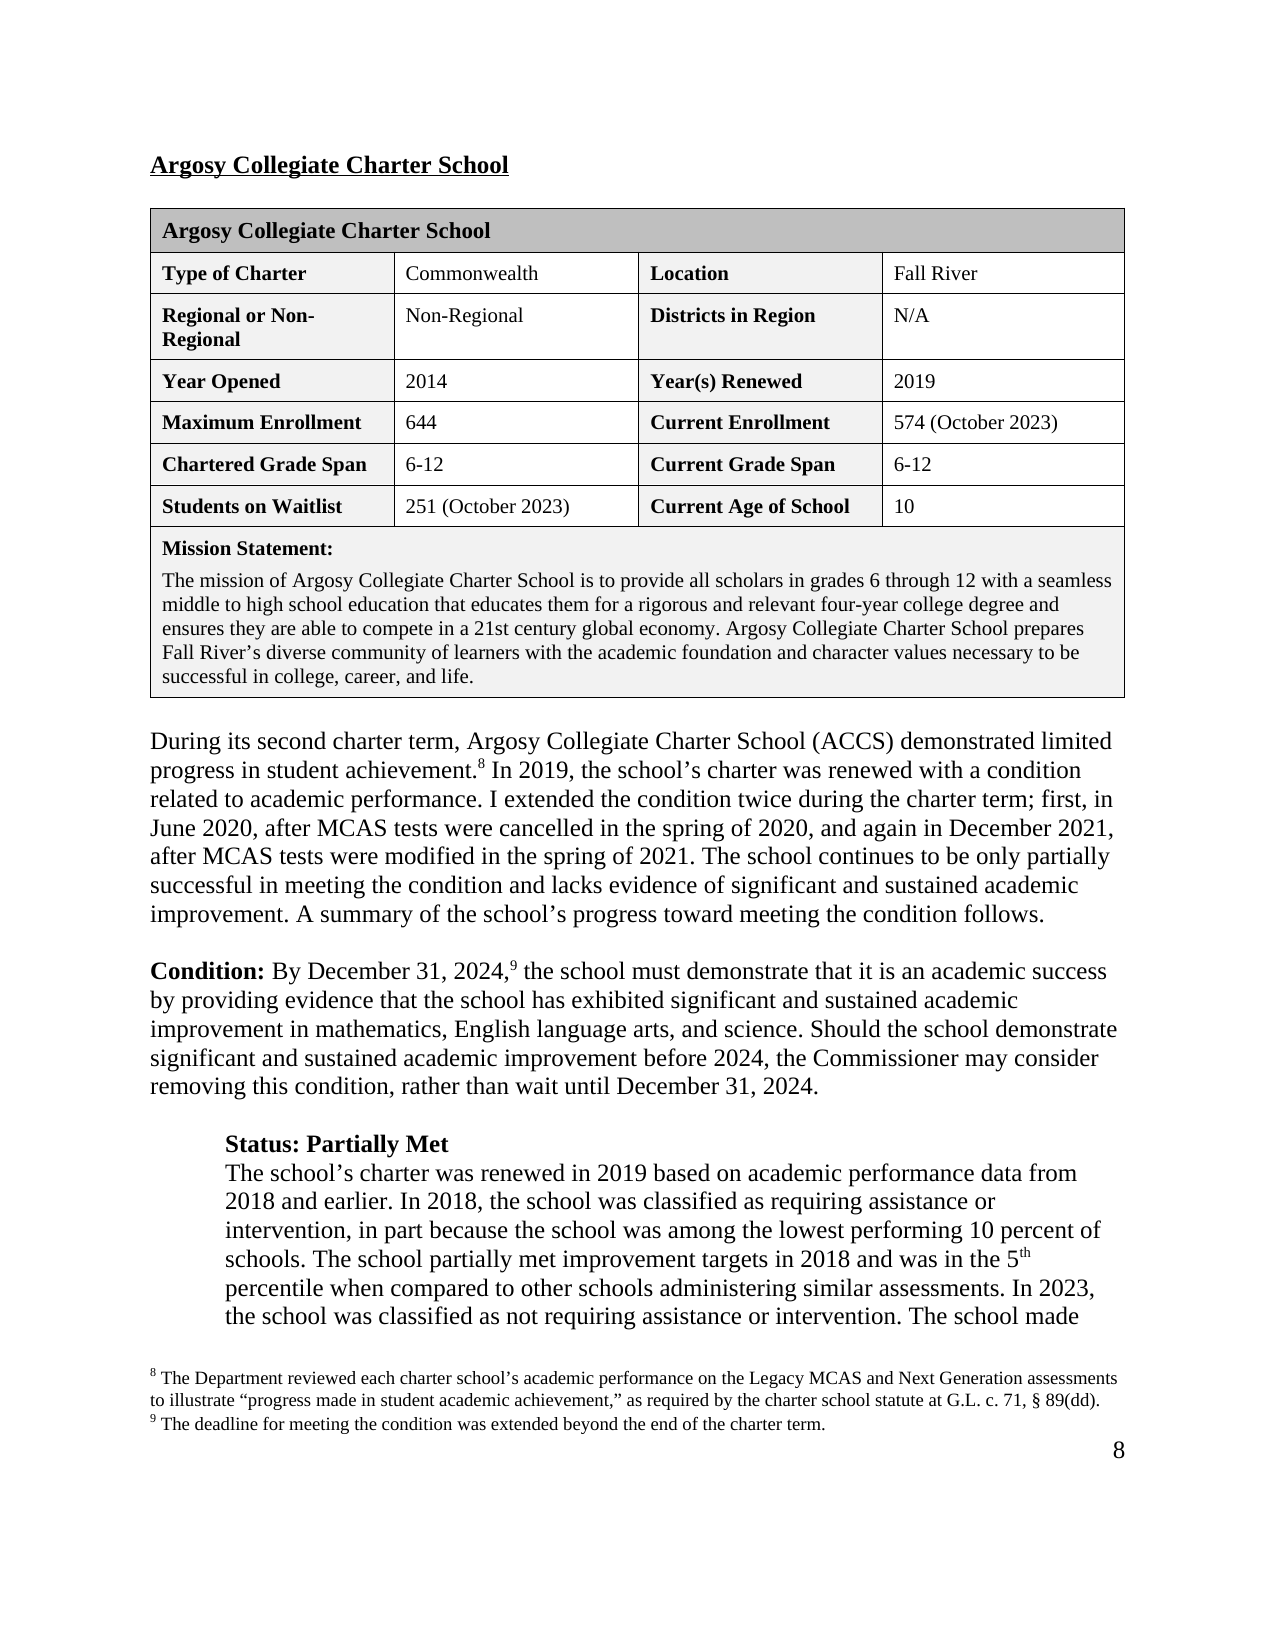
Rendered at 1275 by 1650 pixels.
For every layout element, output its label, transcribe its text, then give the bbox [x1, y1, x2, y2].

table_cell 6-12 [883, 444, 1124, 484]
table_cell Current Grade Span [639, 444, 882, 484]
table_cell Type of Charter [151, 253, 394, 293]
table_cell 6-12 [395, 444, 638, 484]
text Argosy Collegiate Charter School [150, 150, 1125, 179]
table_cell Current Age of School [639, 486, 882, 526]
table_cell Commonwealth [395, 253, 638, 293]
table_cell Regional or Non-Regional [151, 294, 394, 359]
table_cell N/A [883, 294, 1124, 359]
table_cell Districts in Region [639, 294, 882, 359]
text Status: Partially Met [225, 1129, 1125, 1158]
table_cell 574 (October 2023) [883, 402, 1124, 443]
table_cell 2014 [395, 360, 638, 401]
table_cell Chartered Grade Span [151, 444, 394, 484]
table_cell Mission Statement: The mission of Argosy Collegiate Charter School is to provide all scholars in grades 6 through 12 with a seamless middle to high school education that educates them for a rigorous and relevant four-year college degree and ensures they are able to compete in a 21st century global economy. Argosy Collegiate Charter School prepares Fall River’s diverse community of learners with the academic foundation and character values necessary to be successful in college, career, and life. [151, 527, 1124, 697]
table_cell Fall River [883, 253, 1124, 293]
text Condition: By December 31, 2024, the school must demonstrate that it is an academic success by providing evidence that the school has exhibited significant and sustained academic improvement in mathematics, English language arts, and science. Should the school demonstrate significant and sustained academic improvement before 2024, the Commissioner may consider removing this condition, rather than wait until December 31, 2024. [150, 956, 1125, 1100]
text During its second charter term, Argosy Collegiate Charter School (ACCS) demonstrated limited progress in student achievement. In 2019, the school’s charter was renewed with a condition related to academic performance. I extended the condition twice during the charter term; first, in June 2020, after MCAS tests were cancelled in the spring of 2020, and again in December 2021, after MCAS tests were modified in the spring of 2021. The school continues to be only partially successful in meeting the condition and lacks evidence of significant and sustained academic improvement. A summary of the school’s progress toward meeting the condition follows. [150, 726, 1125, 928]
table_cell Year(s) Renewed [639, 360, 882, 401]
table_cell 644 [395, 402, 638, 443]
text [225, 1158, 1125, 1330]
table_cell Students on Waitlist [151, 486, 394, 526]
table_cell Maximum Enrollment [151, 402, 394, 443]
table_cell 251 (October 2023) [395, 486, 638, 526]
table_cell Current Enrollment [639, 402, 882, 443]
table_header Argosy Collegiate Charter School [151, 209, 1124, 252]
table_cell 10 [883, 486, 1124, 526]
table_cell Location [639, 253, 882, 293]
table_cell Non-Regional [395, 294, 638, 359]
table_cell 2019 [883, 360, 1124, 401]
table_cell Year Opened [151, 360, 394, 401]
